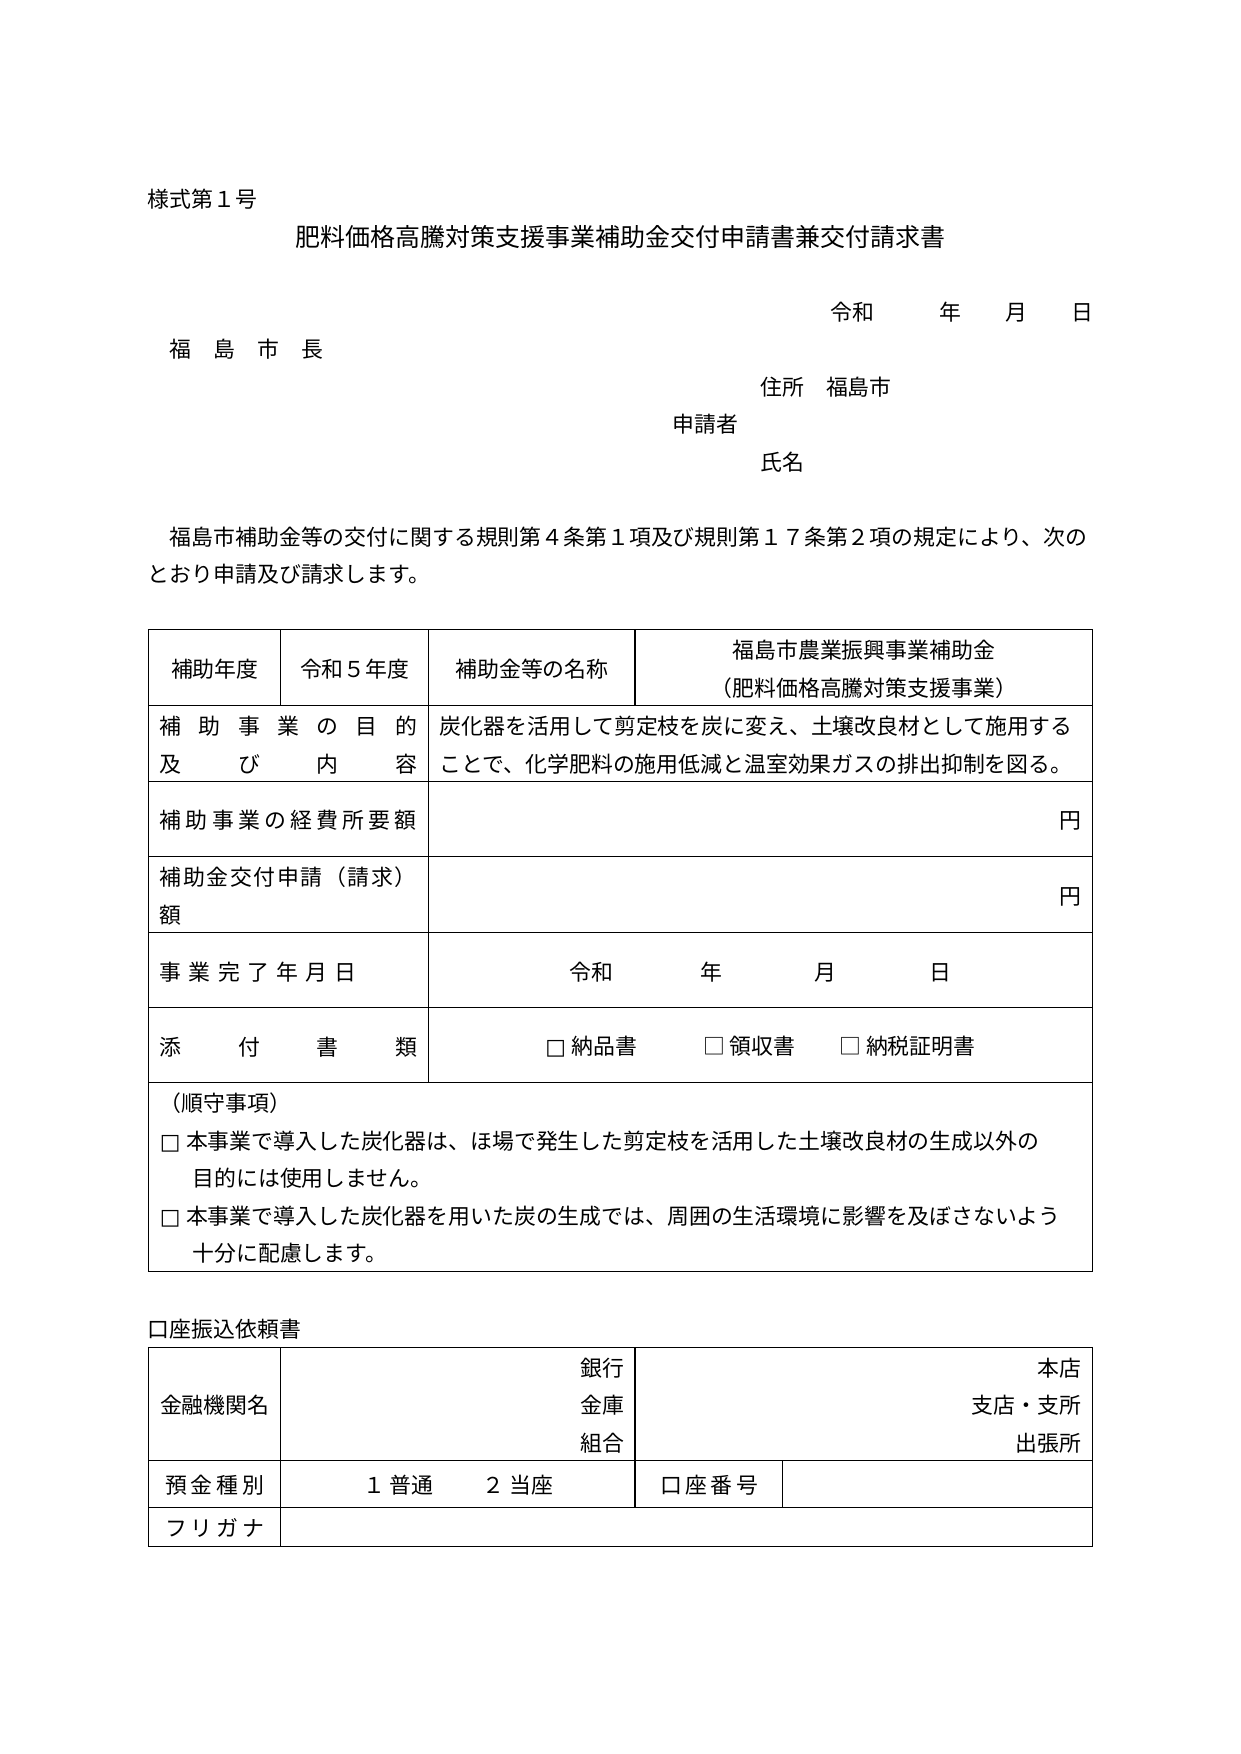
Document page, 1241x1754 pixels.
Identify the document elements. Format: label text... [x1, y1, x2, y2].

text 様式第１号 [148, 179, 1092, 217]
text 口座振込依頼書 [148, 1309, 1092, 1347]
table_cell 令和 年 月 日 [429, 933, 1092, 1007]
table_cell 円 [429, 782, 1092, 856]
table_cell [783, 1461, 1092, 1507]
table_header 銀行 金庫 組合 [281, 1348, 634, 1460]
text 住所 福島市 [148, 367, 1092, 404]
table_cell 円 [429, 857, 1092, 932]
table_cell フリガナ [149, 1508, 280, 1546]
text 令和 年 月 日 [148, 292, 1092, 329]
table_cell 炭化器を活用して剪定枝を炭に変え、土壌改良材として施用することで、化学肥料の施用低減と温室効果ガスの排出抑制を図る。 [429, 706, 1092, 781]
table_cell 預金種別 [149, 1461, 280, 1507]
text 申請者 [148, 404, 1092, 442]
table_cell □ 納品書 □ 領収書 □ 納税証明書 [429, 1008, 1092, 1082]
table_header 補助金等の名称 [429, 630, 634, 705]
text 福 島 市 長 [148, 329, 1092, 367]
text 氏名 [148, 442, 1092, 479]
table_cell （順守事項） □ 本事業で導入した炭化器は、ほ場で発生した剪定枝を活用した土壌改良材の生成以外の 目的には使用しません。 □ 本事業で導入した炭化器を用いた炭の生成では、周囲の生活環境に影響を及ぼさないよう 十分に配慮します。 [149, 1083, 1092, 1271]
table_cell 補助金交付申請（請求）額 [149, 857, 428, 932]
table_cell 事業完了年月日 [149, 933, 428, 1007]
text 肥料価格高騰対策支援事業補助金交付申請書兼交付請求書 [148, 217, 1092, 254]
table_header 本店 支店・支所 出張所 [636, 1348, 1092, 1460]
table_cell 補助事業の経費所要額 [149, 782, 428, 856]
table_header 金融機関名 [149, 1348, 280, 1460]
table_cell [281, 1508, 1092, 1546]
table_cell 補助事業の目的 及び内容 [149, 706, 428, 781]
text 福島市補助金等の交付に関する規則第４条第１項及び規則第１７条第２項の規定により、次のとおり申請及び請求します。 [148, 517, 1092, 592]
table_cell 口座番号 [636, 1461, 782, 1507]
table_cell １ 普通 ２ 当座 [281, 1461, 634, 1507]
table_header 補助年度 [149, 630, 280, 705]
table_cell 添付書類 [149, 1008, 428, 1082]
table_header 福島市農業振興事業補助金 （肥料価格高騰対策支援事業） [636, 630, 1092, 705]
table_header 令和５年度 [281, 630, 428, 705]
